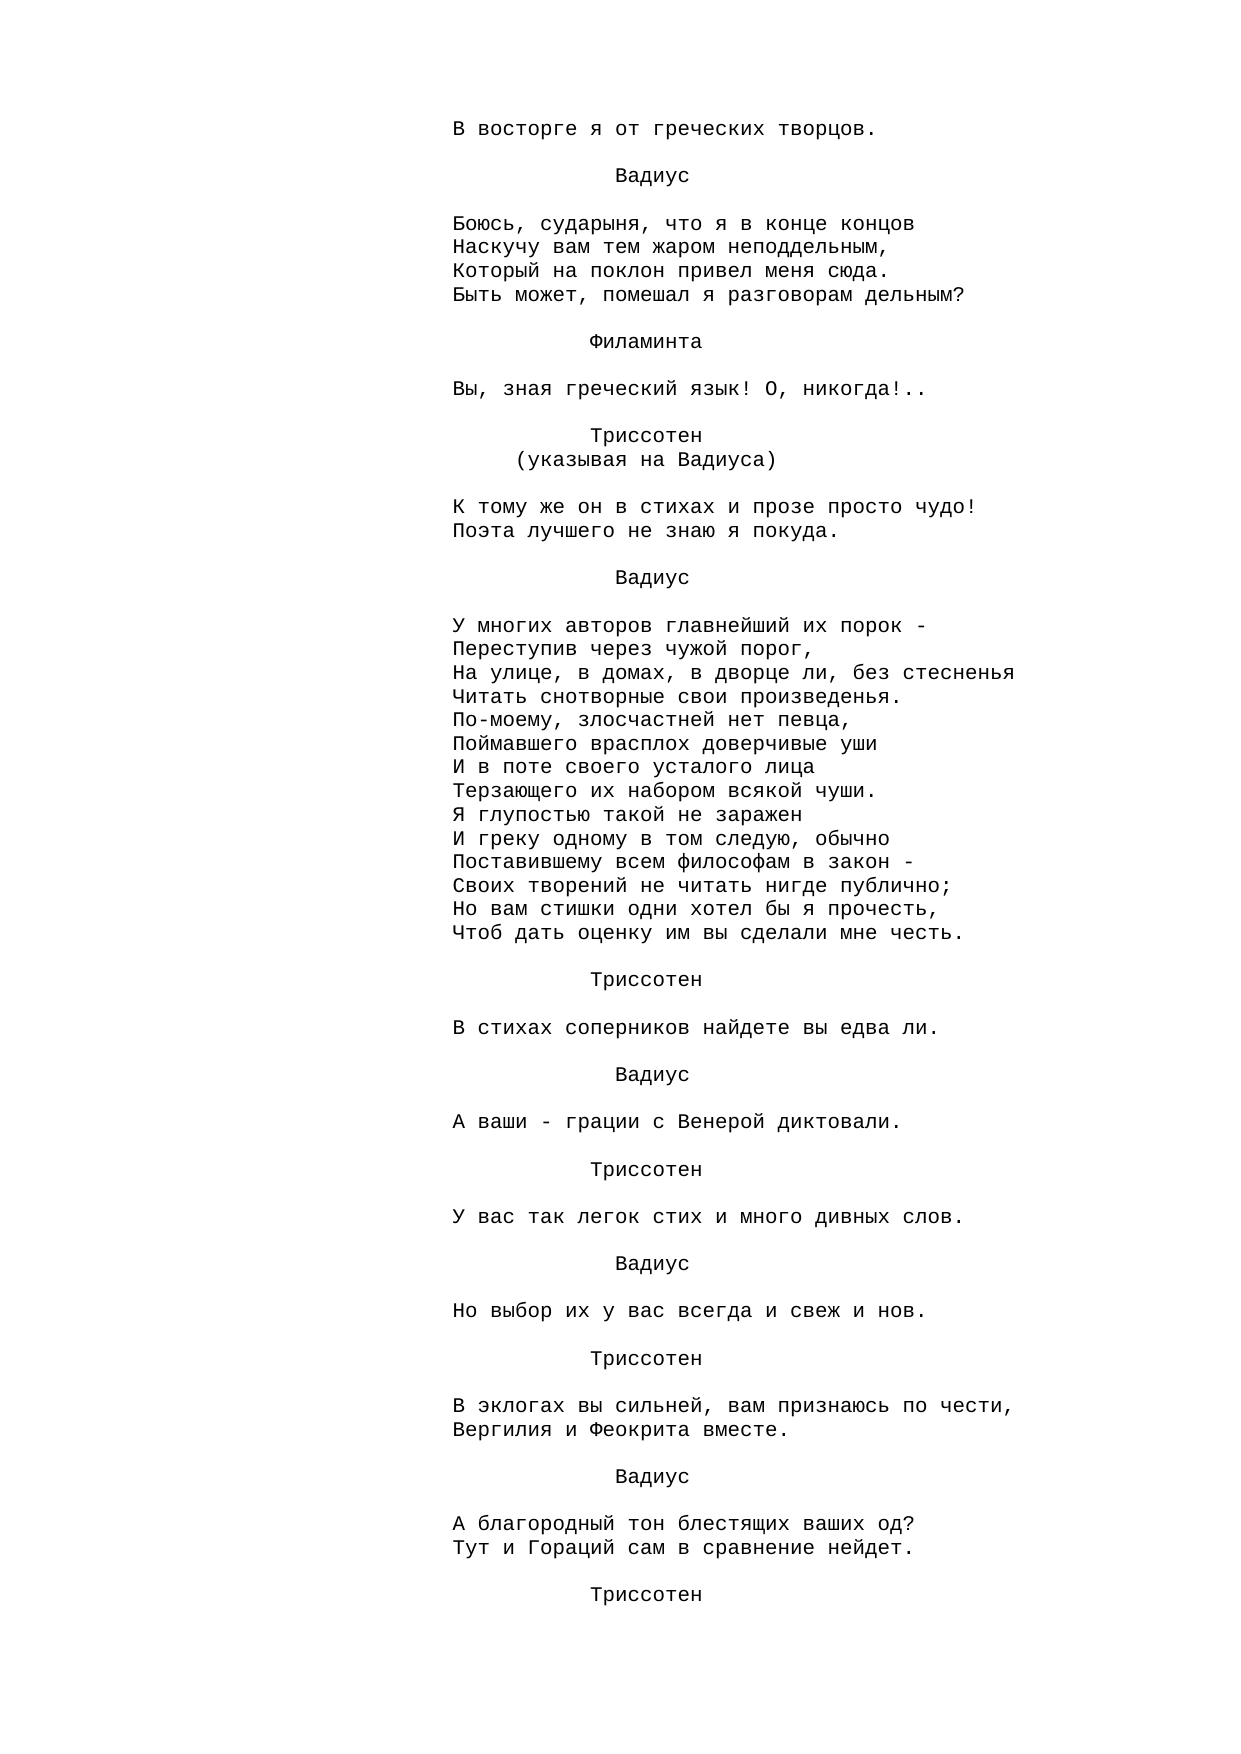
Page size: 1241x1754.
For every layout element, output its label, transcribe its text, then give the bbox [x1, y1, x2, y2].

text Вадиус [177, 1466, 1152, 1489]
text В стихах соперников найдете вы едва ли. [177, 1017, 1152, 1040]
text Тут и Гораций сам в сравнение нейдет. [177, 1537, 1152, 1561]
text Вадиус [177, 165, 1152, 189]
text Поэта лучшего не знаю я покуда. [177, 520, 1152, 544]
text Поставившему всем философам в закон - [177, 851, 1152, 875]
text Вергилия и Феокрита вместе. [177, 1419, 1152, 1442]
text А ваши - грации с Венерой диктовали. [177, 1111, 1152, 1135]
text Но выбор их у вас всегда и свеж и нов. [177, 1300, 1152, 1324]
text Триссотен [177, 1158, 1152, 1182]
text Боюсь, сударыня, что я в конце концов [177, 213, 1152, 236]
text К тому же он в стихах и прозе просто чудо! [177, 496, 1152, 520]
text Терзающего их набором всякой чуши. [177, 780, 1152, 804]
text Триссотен [177, 1348, 1152, 1371]
text Триссотен [177, 1584, 1152, 1608]
text А благородный тон блестящих ваших од? [177, 1513, 1152, 1537]
text Который на поклон привел меня сюда. [177, 260, 1152, 284]
text Вадиус [177, 1064, 1152, 1088]
text Вы, зная греческий язык! О, никогда!.. [177, 378, 1152, 402]
text Быть может, помешал я разговорам дельным? [177, 284, 1152, 307]
text Триссотен [177, 426, 1152, 449]
text У многих авторов главнейший их порок - [177, 615, 1152, 638]
text И в поте своего усталого лица [177, 757, 1152, 780]
text (указывая на Вадиуса) [177, 449, 1152, 473]
text В восторге я от греческих творцов. [177, 118, 1152, 142]
text У вас так легок стих и много дивных слов. [177, 1206, 1152, 1229]
text Наскучу вам тем жаром неподдельным, [177, 236, 1152, 260]
text На улице, в домах, в дворце ли, без стесненья [177, 662, 1152, 686]
text Читать снотворные свои произведенья. [177, 686, 1152, 709]
text Но вам стишки одни хотел бы я прочесть, [177, 898, 1152, 922]
text В эклогах вы сильней, вам признаюсь по чести, [177, 1395, 1152, 1419]
text Я глупостью такой не заражен [177, 804, 1152, 827]
text Триссотен [177, 969, 1152, 993]
text Поймавшего врасплох доверчивые уши [177, 733, 1152, 757]
text По-моему, злосчастней нет певца, [177, 709, 1152, 733]
text Вадиус [177, 1253, 1152, 1277]
text Чтоб дать оценку им вы сделали мне честь. [177, 922, 1152, 946]
text Своих творений не читать нигде публично; [177, 875, 1152, 898]
text Переступив через чужой порог, [177, 638, 1152, 662]
text Вадиус [177, 567, 1152, 591]
text Филаминта [177, 331, 1152, 354]
text И греку одному в том следую, обычно [177, 827, 1152, 851]
